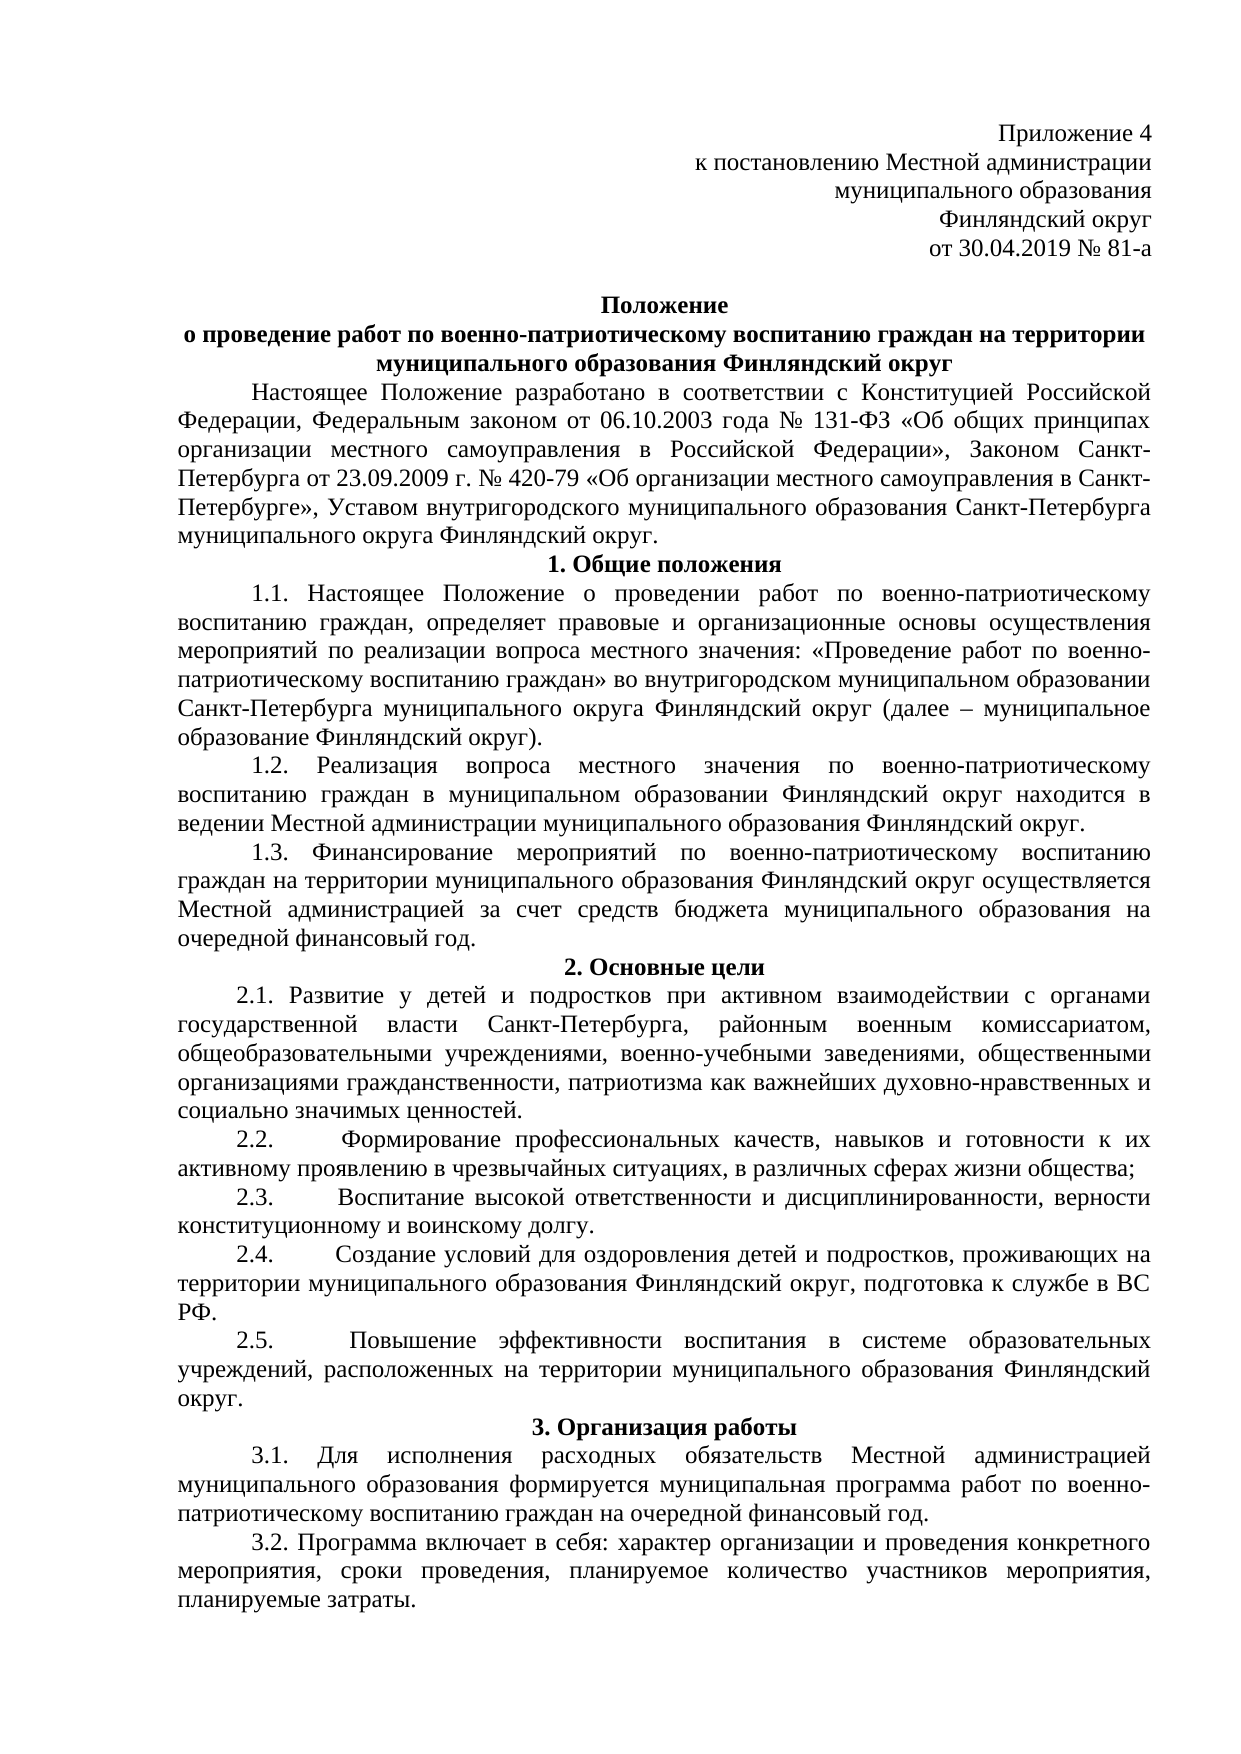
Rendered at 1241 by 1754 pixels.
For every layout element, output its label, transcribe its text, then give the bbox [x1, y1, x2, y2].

text Приложение 4 [753, 118, 1152, 147]
list Воспитание высокой ответственности и дисциплинированности, верности конституционному и воинскому долгу. [177, 1182, 1152, 1239]
text 2. Основные цели [177, 952, 1152, 981]
list Формирование профессиональных качеств, навыков и готовности к их активному проявлению в чрезвычайных ситуациях, в различных сферах жизни общества; [177, 1124, 1152, 1182]
text 1.1. Настоящее Положение о проведении работ по военно-патриотическому воспитанию граждан, определяет правовые и организационные основы осуществления мероприятий по реализации вопроса местного значения: «Проведение работ по военно-патриотическому воспитанию граждан» во внутригородском муниципальном образовании Санкт-Петербурга муниципального округа Финляндский округ (далее – муниципальное образование Финляндский округ). [177, 578, 1152, 751]
text муниципального образования Финляндский округ [753, 176, 1152, 233]
text 1.3. Финансирование мероприятий по военно-патриотическому воспитанию граждан на территории муниципального образования Финляндский округ осуществляется Местной администрацией за счет средств бюджета муниципального образования на очередной финансовый год. [177, 837, 1152, 952]
text 3. Организация работы [177, 1412, 1152, 1441]
list Создание условий для оздоровления детей и подростков, проживающих на территории муниципального образования Финляндский округ, подготовка к службе в ВС РФ. [177, 1239, 1152, 1326]
text 2.1. Развитие у детей и подростков при активном взаимодействии с органами государственной власти Санкт-Петербурга, районным военным комиссариатом, общеобразовательными учреждениями, военно-учебными заведениями, общественными организациями гражданственности, патриотизма как важнейших духовно-нравственных и социально значимых ценностей. [177, 981, 1152, 1124]
text о проведение работ по военно-патриотическому воспитанию граждан на территории муниципального образования Финляндский округ [177, 319, 1152, 377]
text 1. Общие положения [177, 549, 1152, 578]
text Настоящее Положение разработано в соответствии с Конституцией Российской Федерации, Федеральным законом от 06.10.2003 года № 131-ФЗ «Об общих принципах организации местного самоуправления в Российской Федерации», Законом Санкт-Петербурга от 23.09.2009 г. № 420-79 «Об организации местного самоуправления в Санкт-Петербурге», Уставом внутригородского муниципального образования Санкт-Петербурга муниципального округа Финляндский округ. [177, 377, 1152, 549]
text 1.2. Реализация вопроса местного значения по военно-патриотическому воспитанию граждан в муниципальном образовании Финляндский округ находится в ведении Местной администрации муниципального образования Финляндский округ. [177, 751, 1152, 837]
list Повышение эффективности воспитания в системе образовательных учреждений, расположенных на территории муниципального образования Финляндский округ. [177, 1326, 1152, 1412]
text 3.2. Программа включает в себя: характер организации и проведения конкретного мероприятия, сроки проведения, планируемое количество участников мероприятия, планируемые затраты. [177, 1527, 1152, 1613]
text 3.1. Для исполнения расходных обязательств Местной администрацией муниципального образования формируется муниципальная программа работ по военно-патриотическому воспитанию граждан на очередной финансовый год. [177, 1441, 1152, 1527]
text от 30.04.2019 № 81-а [753, 233, 1152, 262]
text Положение [177, 291, 1152, 319]
text к постановлению Местной администрации [679, 147, 1152, 176]
